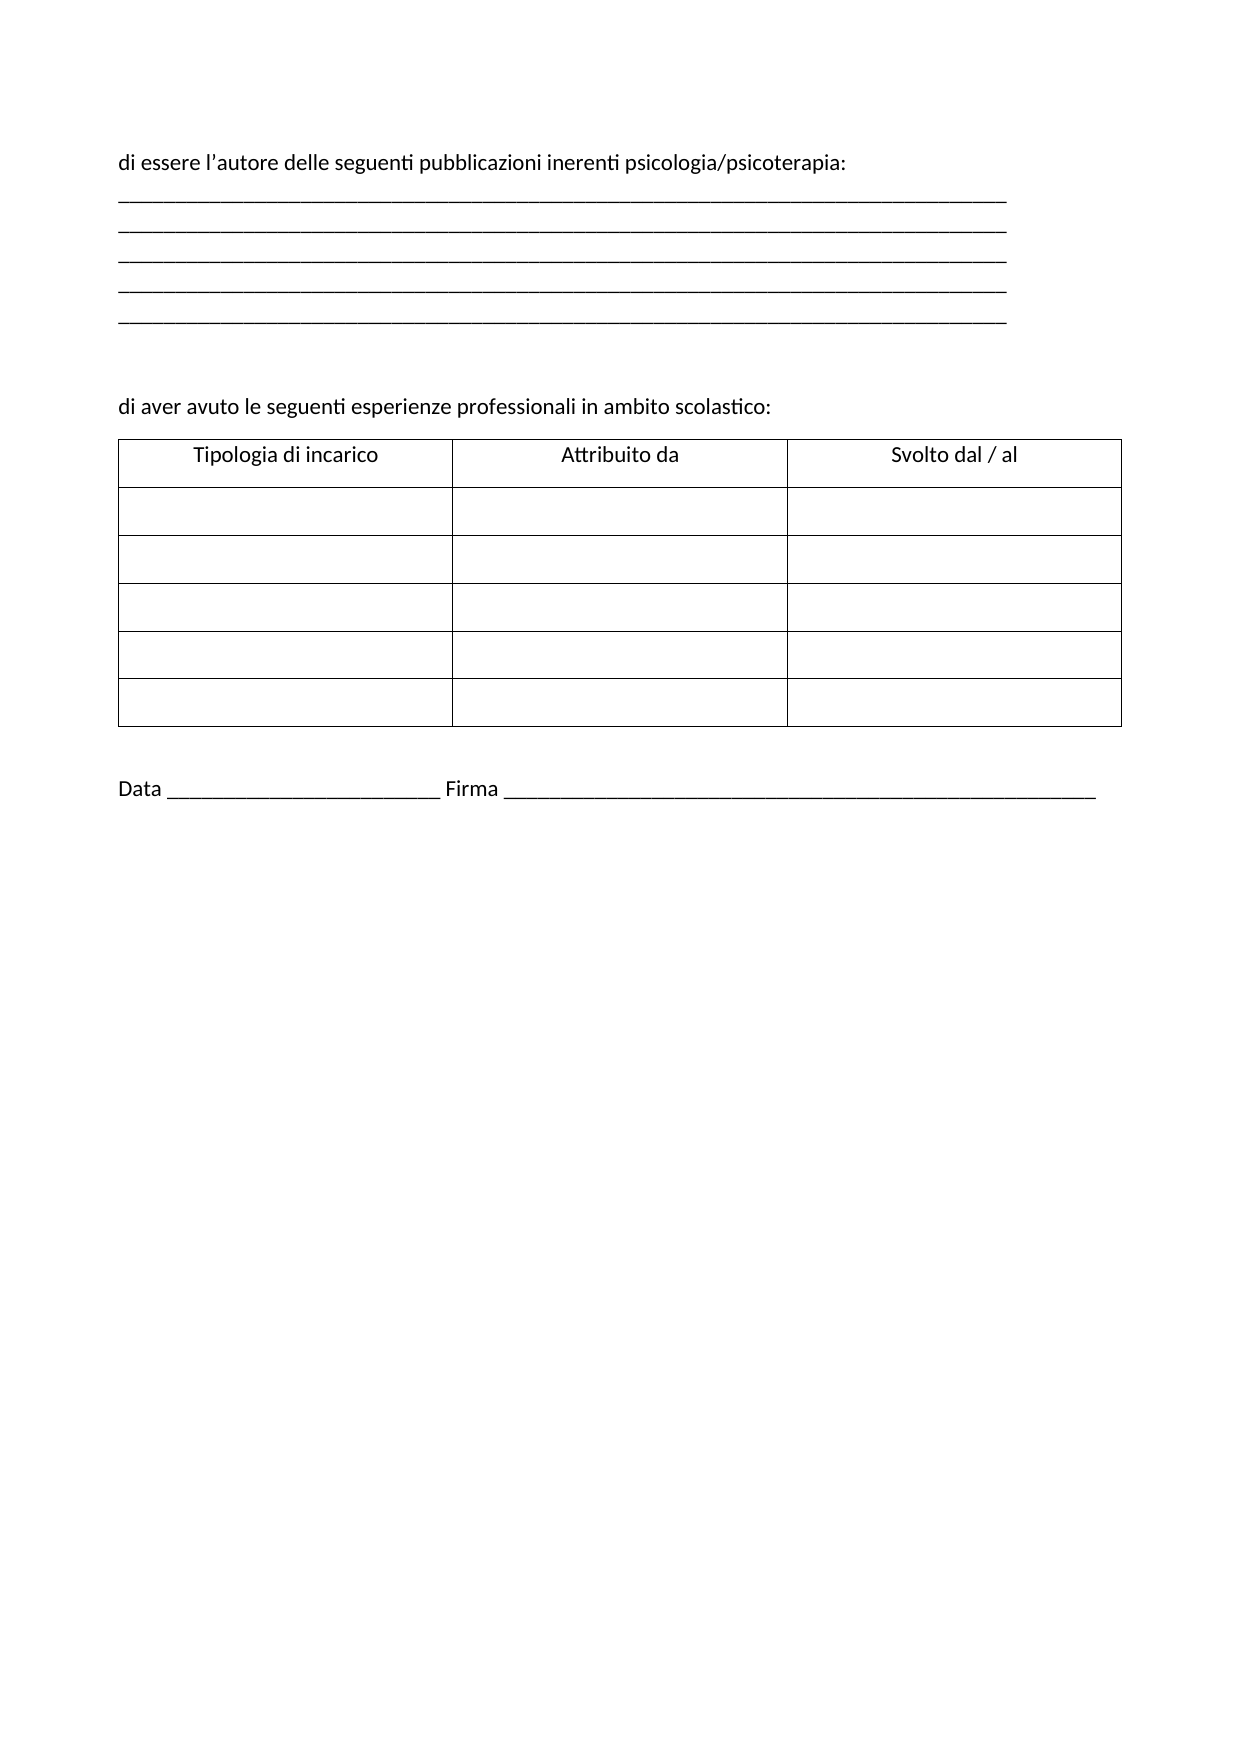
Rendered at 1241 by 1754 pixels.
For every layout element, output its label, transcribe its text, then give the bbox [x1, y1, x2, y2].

table_cell [119, 632, 452, 678]
table_cell [788, 679, 1121, 726]
table_cell [453, 536, 787, 583]
table_header Svolto dal / al [788, 440, 1121, 487]
table_header Tipologia di incarico [119, 440, 452, 487]
text Data ________________________ Firma ____________________________________________________ [118, 774, 1122, 802]
table_cell [453, 632, 787, 678]
table_cell [119, 488, 452, 535]
table_cell [453, 488, 787, 535]
table_cell [453, 679, 787, 726]
table_header Attribuito da [453, 440, 787, 487]
table_cell [453, 584, 787, 631]
table_cell [119, 584, 452, 631]
table_cell [119, 536, 452, 583]
table_cell [788, 584, 1121, 631]
table_cell [788, 536, 1121, 583]
table_cell [119, 679, 452, 726]
text di essere l’autore delle seguenti pubblicazioni inerenti psicologia/psicoterapia: ______________________________________________________________________________ ______________________________________________________________________________ ______________________________________________________________________________ ______________________________________________________________________________ ______________________________________________________________________________ [118, 148, 1122, 327]
text di aver avuto le seguenti esperienze professionali in ambito scolastico: [118, 392, 1122, 420]
table_cell [788, 632, 1121, 678]
table_cell [788, 488, 1121, 535]
